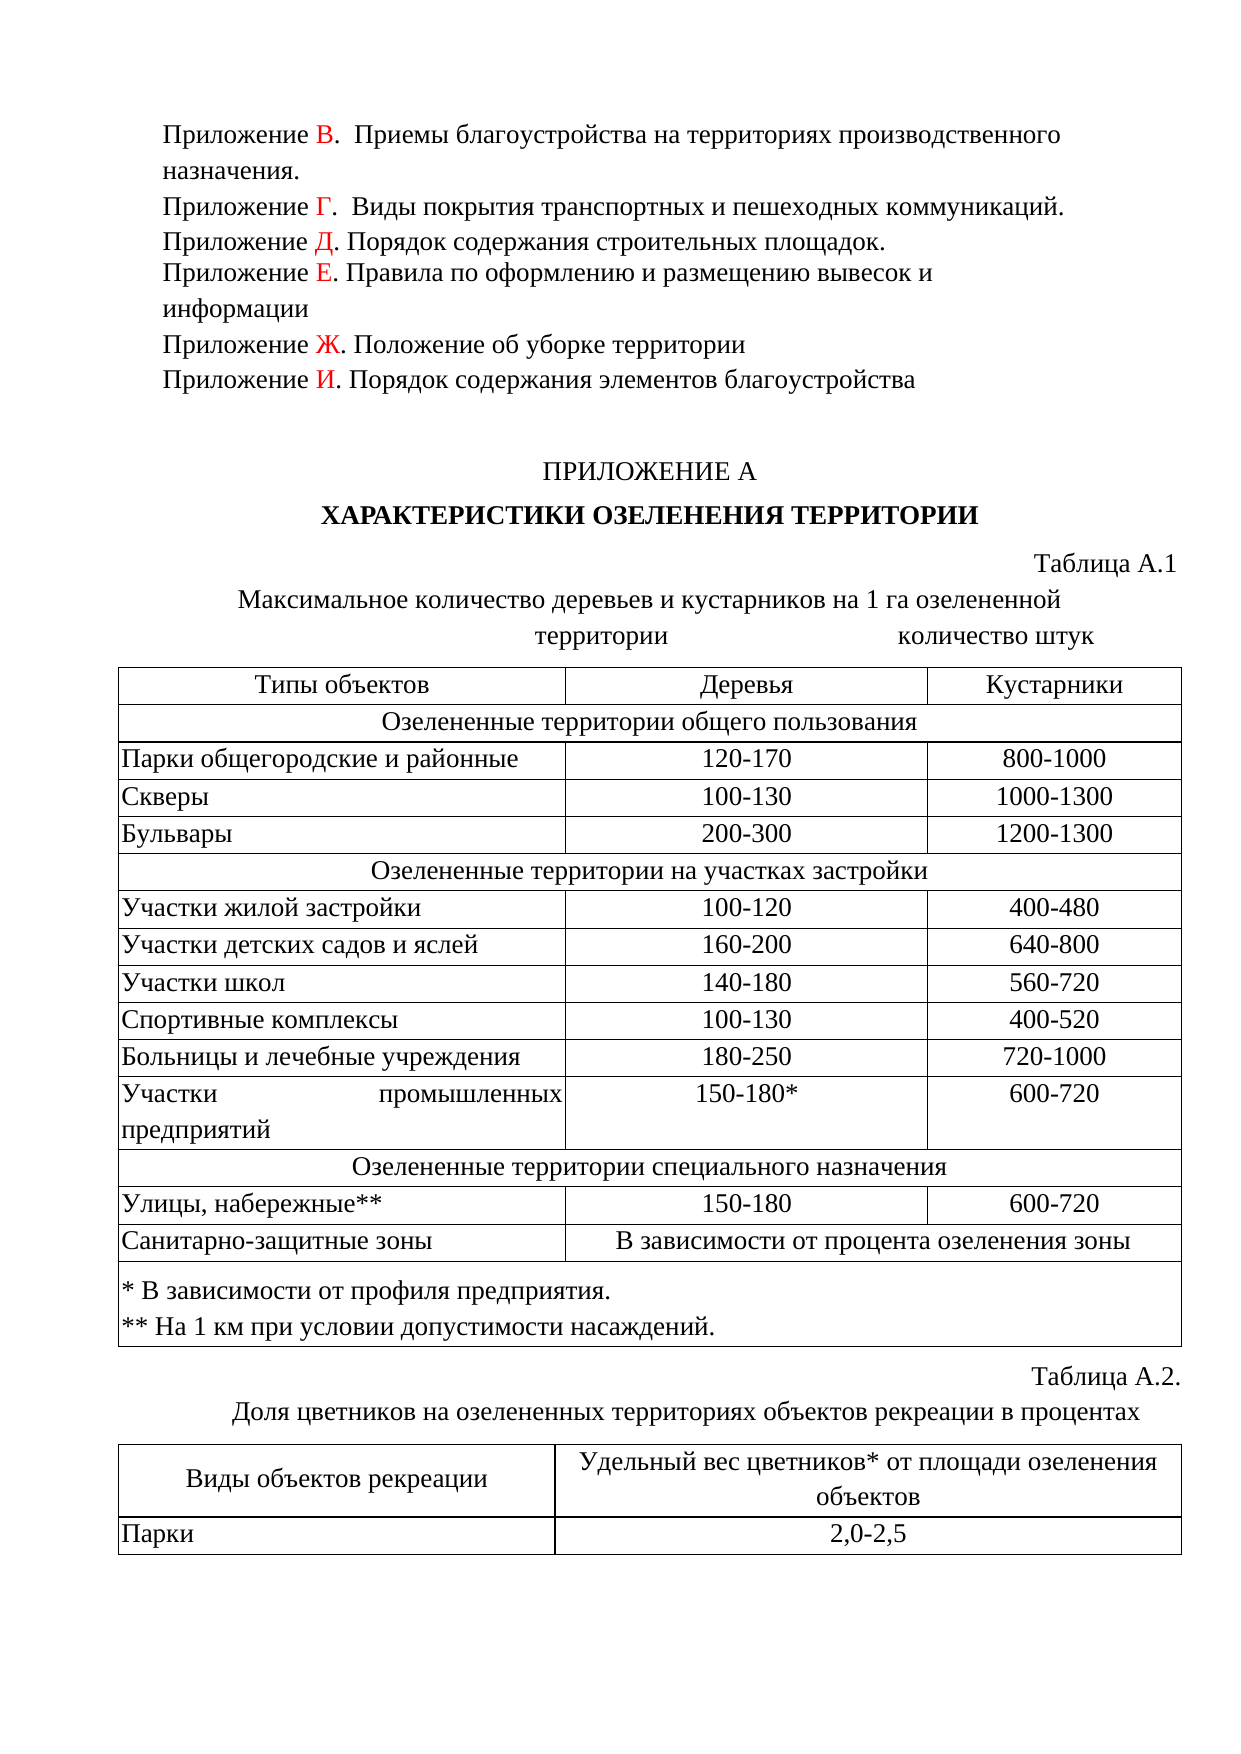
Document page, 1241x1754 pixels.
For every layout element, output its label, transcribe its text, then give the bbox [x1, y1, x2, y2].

table_cell Озелененные территории на участках застройки [119, 854, 1181, 890]
table_cell Участки школ [119, 966, 565, 1002]
table_cell * В зависимости от профиля предприятия. ** На при условии допустимости насаждений. [119, 1262, 1181, 1346]
table_cell 1000-1300 [928, 780, 1181, 816]
table_cell Озелененные территории специального назначения [119, 1150, 1181, 1186]
table_cell 180-250 [566, 1040, 927, 1076]
text Максимальное количество деревьев и кустарников на озелененной [118, 583, 1181, 614]
text назначения. [118, 154, 1181, 185]
table_cell 120-170 [566, 743, 927, 779]
table_cell 640-800 [928, 929, 1181, 964]
table_header Виды объектов рекреации [119, 1445, 554, 1516]
table_cell Скверы [119, 780, 565, 816]
table_cell 2,0-2,5 [556, 1518, 1181, 1554]
table_cell 200-300 [566, 817, 927, 853]
table_cell 160-200 [566, 929, 927, 964]
subtitle Приложение Д. Порядок содержания строительных площадок. [118, 225, 1181, 256]
table_cell 600-720 [928, 1187, 1181, 1223]
table_cell 140-180 [566, 966, 927, 1002]
text Доля цветников на озелененных территориях объектов рекреации в процентах [118, 1395, 1181, 1426]
table_cell В зависимости от процента озеленения зоны [566, 1225, 1181, 1261]
table_cell Парки общегородские и районные [119, 743, 565, 779]
table_cell Озелененные территории общего пользования [119, 705, 1181, 741]
text информации [118, 292, 1182, 323]
table_cell Спортивные комплексы [119, 1003, 565, 1039]
table_cell Улицы, набережные** [119, 1187, 565, 1223]
table_cell 150-180 [566, 1187, 927, 1223]
table_cell Больницы и лечебные учреждения [119, 1040, 565, 1076]
table_cell Участки жилой застройки [119, 891, 565, 927]
table_cell 600-720 [928, 1077, 1181, 1149]
table_cell 400-520 [928, 1003, 1181, 1039]
table_cell 560-720 [928, 966, 1181, 1002]
table_header Типы объектов [119, 668, 565, 704]
table_cell 1200-1300 [928, 817, 1181, 853]
table_cell 100-130 [566, 1003, 927, 1039]
table_cell 800-1000 [928, 743, 1181, 779]
text Приложение И. Порядок содержания элементов благоустройства [118, 364, 1181, 395]
table_header Кустарники [928, 668, 1181, 704]
table_cell Участки промышленных предприятий [119, 1077, 565, 1149]
table_cell 150-180* [566, 1077, 927, 1149]
table_cell 720-1000 [928, 1040, 1181, 1076]
text ХАРАКТЕРИСТИКИ ОЗЕЛЕНЕНИЯ ТЕРРИТОРИИ [118, 499, 1181, 530]
table_cell Бульвары [119, 817, 565, 853]
text территории количество штук [118, 619, 1181, 650]
text Приложение Е. Правила по оформлению и размещению вывесок и [118, 256, 1182, 288]
table_cell Санитарно-защитные зоны [119, 1225, 565, 1261]
text Таблица А.2. [118, 1359, 1181, 1391]
table_cell 100-130 [566, 780, 927, 816]
table_header Деревья [566, 668, 927, 704]
table_cell Парки [119, 1518, 554, 1554]
text Приложение Г. Виды покрытия транспортных и пешеходных коммуникаций. [118, 189, 1181, 221]
text Приложение В. Приемы благоустройства на территориях производственного [118, 118, 1181, 149]
table_cell 400-480 [928, 891, 1181, 927]
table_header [556, 1445, 1181, 1516]
text Приложение Ж. Положение об уборке территории [118, 328, 1181, 359]
subtitle ПРИЛОЖЕНИЕ А [118, 456, 1181, 487]
text Таблица А.1 [118, 547, 1181, 578]
table_cell 100-120 [566, 891, 927, 927]
table_cell Участки детских садов и яслей [119, 929, 565, 964]
